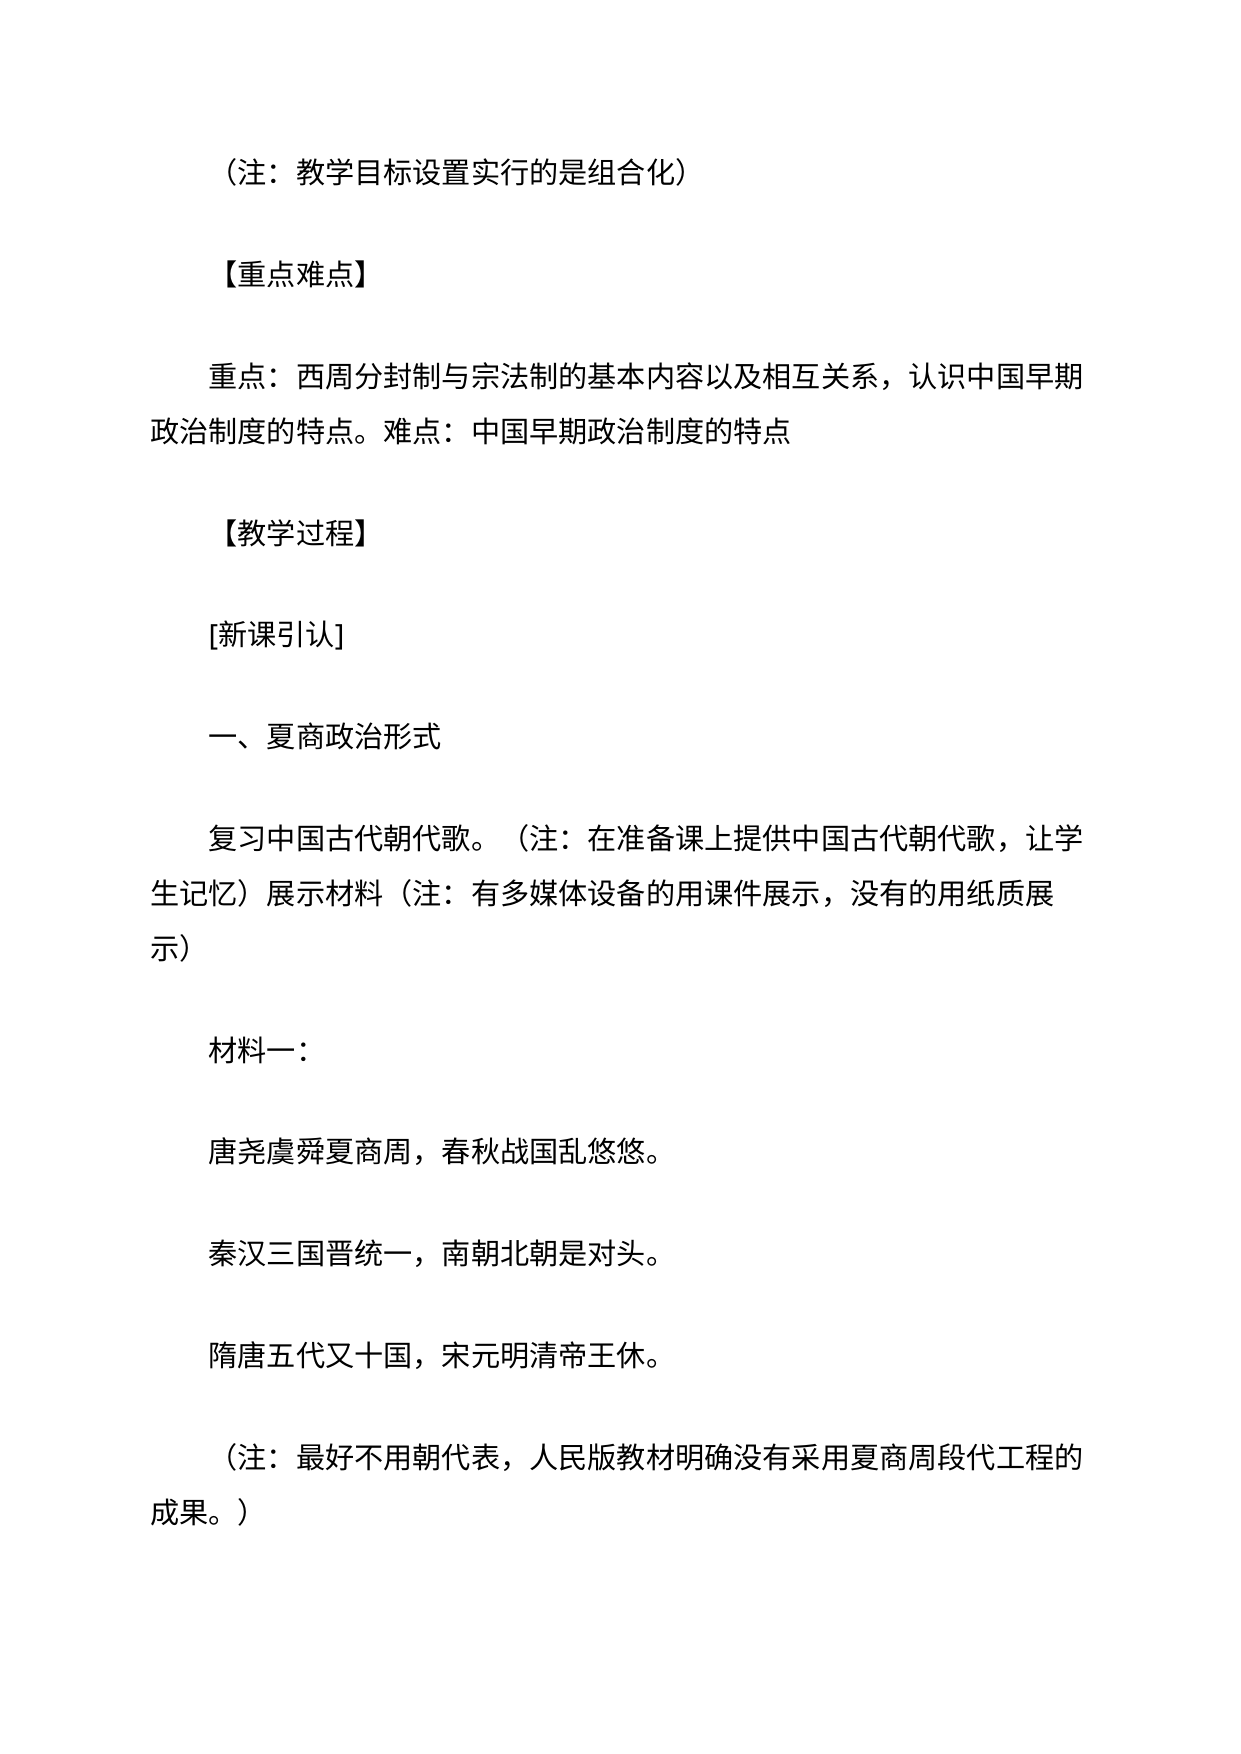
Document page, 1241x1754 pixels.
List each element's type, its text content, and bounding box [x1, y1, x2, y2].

text （注：最好不用朝代表，人民版教材明确没有采用夏商周段代工程的成果。） [150, 1434, 1090, 1532]
text 材料一： [150, 1027, 1090, 1069]
text 一、夏商政治形式 [150, 714, 1090, 756]
text 重点：西周分封制与宗法制的基本内容以及相互关系，认识中国早期政治制度的特点。难点：中国早期政治制度的特点 [150, 353, 1090, 451]
text [新课引认] [150, 612, 1090, 654]
text 唐尧虞舜夏商周，春秋战国乱悠悠。 [150, 1129, 1090, 1171]
text 隋唐五代又十国，宋元明清帝王休。 [150, 1333, 1090, 1375]
text 【教学过程】 [150, 510, 1090, 552]
text （注：教学目标设置实行的是组合化） [150, 150, 1090, 192]
text 【重点难点】 [150, 252, 1090, 294]
text 秦汉三国晋统一，南朝北朝是对头。 [150, 1231, 1090, 1273]
text 复习中国古代朝代歌。（注：在准备课上提供中国古代朝代歌，让学生记忆）展示材料（注：有多媒体设备的用课件展示，没有的用纸质展示） [150, 816, 1090, 968]
